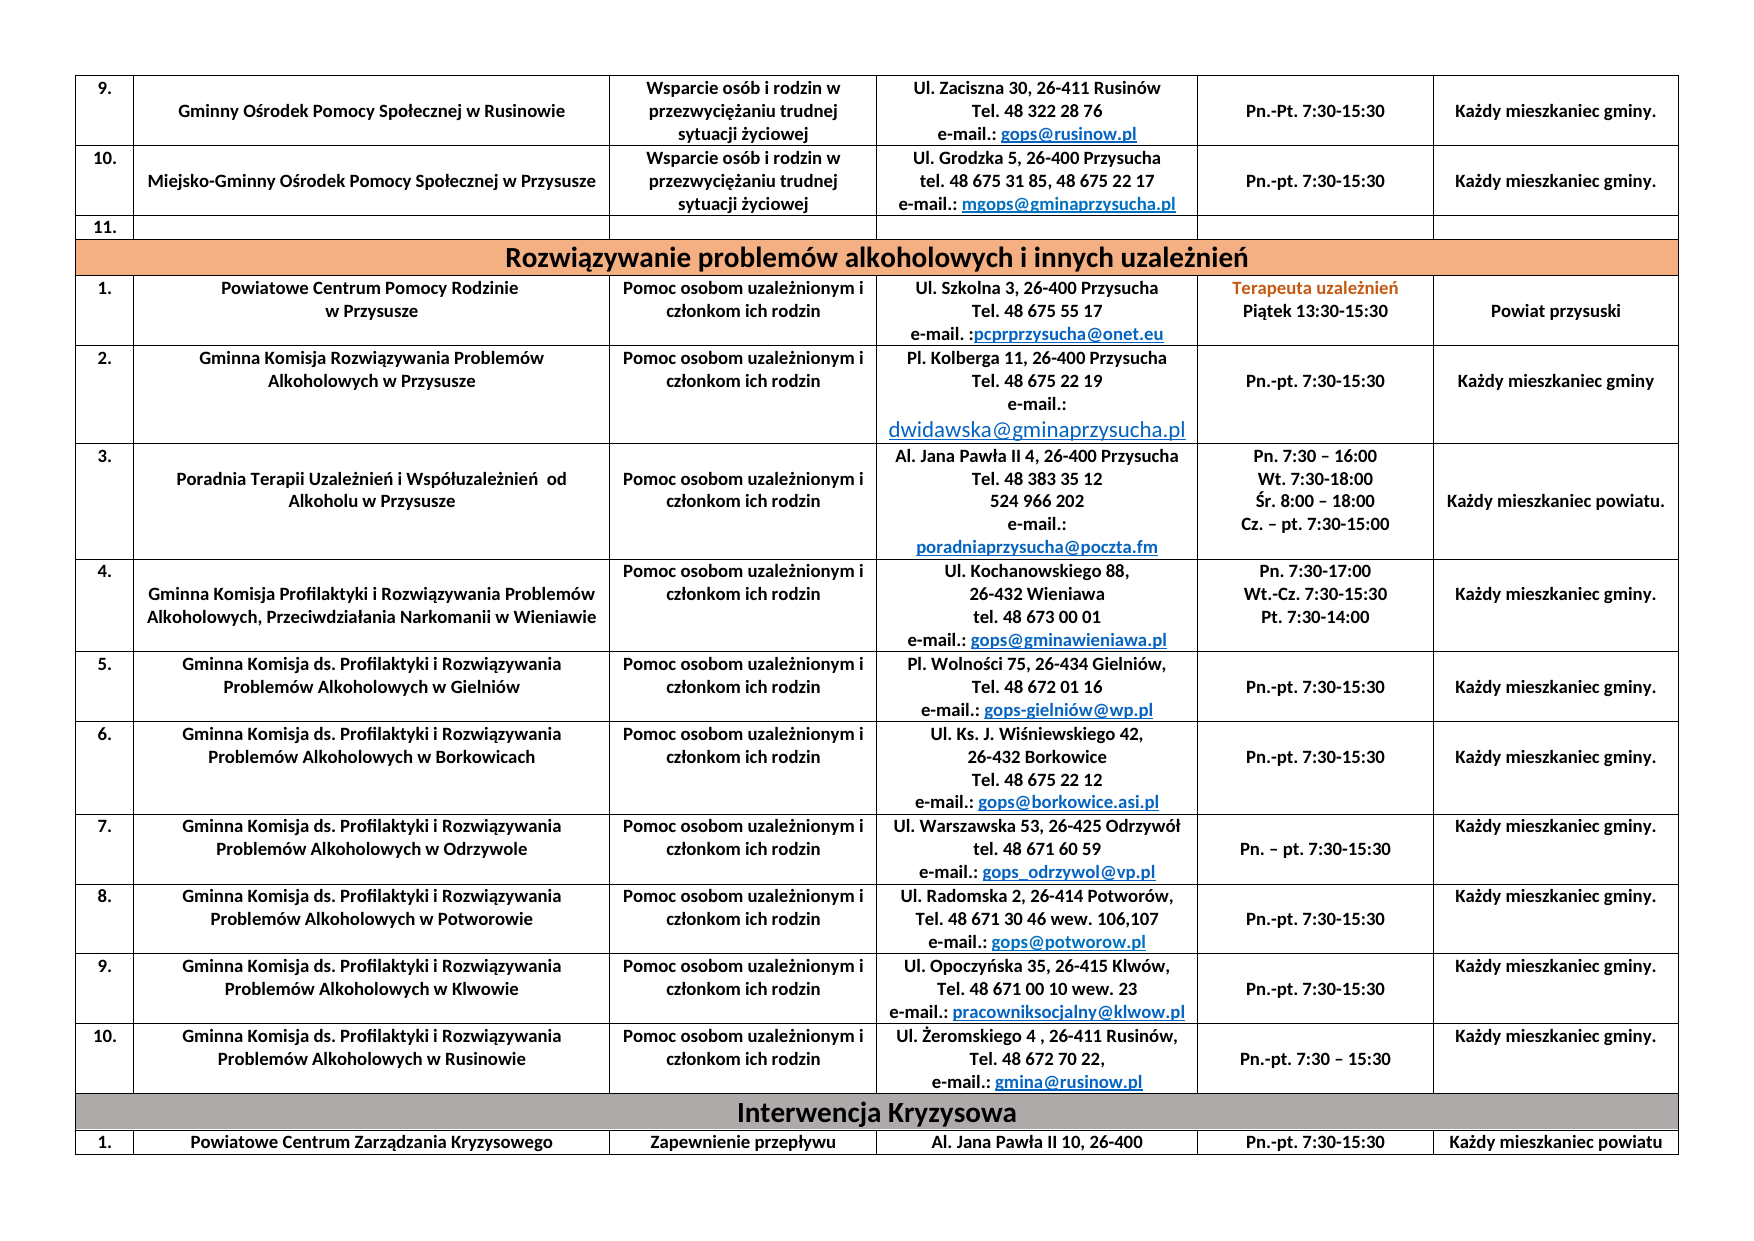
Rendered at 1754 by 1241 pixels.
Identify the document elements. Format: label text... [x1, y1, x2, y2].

table_cell Gminna Komisja ds. Profilaktyki i Rozwiązywania Problemów Alkoholowych w Borkowicach [134, 722, 609, 814]
table_cell Gminna Komisja ds. Profilaktyki i Rozwiązywania Problemów Alkoholowych w Gielniów [134, 652, 609, 721]
table_cell Pn.-pt. 7:30-15:30 [1198, 954, 1433, 1023]
table_cell [877, 216, 1197, 238]
table_cell Każdy mieszkaniec gminy [1434, 346, 1678, 443]
table_cell Al. Jana Pawła II 4, 26-400 Przysucha Tel. 48 383 35 12 524 966 202 e-mail.: poradniaprzysucha@poczta.fm [877, 444, 1197, 558]
table_cell Ul. Ks. J. Wiśniewskiego 42, 26-432 Borkowice Tel. 48 675 22 12 e-mail.: gops@borkowice.asi.pl [877, 722, 1197, 814]
table_cell 8. [76, 885, 133, 953]
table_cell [1434, 1131, 1678, 1153]
table_cell Powiat przysuski [1434, 276, 1678, 345]
table_cell 5. [76, 652, 133, 721]
table_cell Pn.-pt. 7:30-15:30 [1198, 885, 1433, 953]
table_cell Pn.-pt. 7:30-15:30 [1198, 146, 1433, 214]
table_cell Ul. Kochanowskiego 88, 26-432 Wieniawa tel. 48 673 00 01 e-mail.: gops@gminawieniawa.pl [877, 560, 1197, 651]
table_cell Terapeuta uzależnień Piątek 13:30-15:30 [1198, 276, 1433, 345]
table_cell Powiatowe Centrum Pomocy Rodzinie w Przysusze [134, 276, 609, 345]
table_cell Pn. 7:30 – 16:00 Wt. 7:30-18:00 Śr. 8:00 – 18:00 Cz. – pt. 7:30-15:00 [1198, 444, 1433, 558]
table_cell 9. [76, 76, 133, 145]
table_cell Gminny Ośrodek Pomocy Społecznej w Rusinowie [134, 76, 609, 145]
table_cell [1198, 216, 1433, 238]
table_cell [134, 1131, 609, 1153]
table_cell Gminna Komisja ds. Profilaktyki i Rozwiązywania Problemów Alkoholowych w Odrzywole [134, 815, 609, 883]
table_cell 10. [76, 146, 133, 214]
table_cell Pn. – pt. 7:30-15:30 [1198, 815, 1433, 883]
table_cell Każdy mieszkaniec gminy. [1434, 1024, 1678, 1093]
table_cell Pomoc osobom uzależnionym i członkom ich rodzin [610, 652, 876, 721]
table_cell Ul. Grodzka 5, 26-400 Przysucha tel. 48 675 31 85, 48 675 22 17 e-mail.: mgops@gminaprzysucha.pl [877, 146, 1197, 214]
table_cell Każdy mieszkaniec gminy. [1434, 652, 1678, 721]
table_cell Pomoc osobom uzależnionym i członkom ich rodzin [610, 885, 876, 953]
table_cell 9. [76, 954, 133, 1023]
table_cell Pn.-pt. 7:30-15:30 [1198, 1131, 1433, 1153]
table_cell 6. [76, 722, 133, 814]
table_cell 2. [76, 346, 133, 443]
table_cell 11. [76, 216, 133, 238]
table_cell Każdy mieszkaniec gminy. [1434, 560, 1678, 651]
table_cell Pn.-pt. 7:30-15:30 [1198, 346, 1433, 443]
table_cell Każdy mieszkaniec gminy. [1434, 722, 1678, 814]
table_cell Gminna Komisja Profilaktyki i Rozwiązywania Problemów Alkoholowych, Przeciwdziałania Narkomanii w Wieniawie [134, 560, 609, 651]
table_cell 10. [76, 1024, 133, 1093]
table_cell Pomoc osobom uzależnionym i członkom ich rodzin [610, 954, 876, 1023]
table_cell Ul. Szkolna 3, 26-400 Przysucha Tel. 48 675 55 17 e-mail. :pcprprzysucha@onet.eu [877, 276, 1197, 345]
table_cell Pn.-pt. 7:30-15:30 [1198, 722, 1433, 814]
table_cell Pn.-pt. 7:30 – 15:30 [1198, 1024, 1433, 1093]
table_cell Ul. Radomska 2, 26-414 Potworów, Tel. 48 671 30 46 wew. 106,107 e-mail.: gops@potworow.pl [877, 885, 1197, 953]
table_cell Pomoc osobom uzależnionym i członkom ich rodzin [610, 346, 876, 443]
table_cell Rozwiązywanie problemów alkoholowych i innych uzależnień [76, 240, 1678, 275]
table_cell Pomoc osobom uzależnionym i członkom ich rodzin [610, 444, 876, 558]
table_cell Każdy mieszkaniec powiatu. [1434, 444, 1678, 558]
table_cell Ul. Zaciszna 30, 26-411 Rusinów Tel. 48 322 28 76 e-mail.: gops@rusinow.pl [877, 76, 1197, 145]
table_cell Ul. Opoczyńska 35, 26-415 Klwów, Tel. 48 671 00 10 wew. 23 e-mail.: pracowniksocjalny@klwow.pl [877, 954, 1197, 1023]
table_cell Pn.-Pt. 7:30-15:30 [1198, 76, 1433, 145]
table_cell 4. [76, 560, 133, 651]
table_cell Gminna Komisja ds. Profilaktyki i Rozwiązywania Problemów Alkoholowych w Rusinowie [134, 1024, 609, 1093]
table_cell Pl. Wolności 75, 26-434 Gielniów, Tel. 48 672 01 16 e-mail.: gops-gielniów@wp.pl [877, 652, 1197, 721]
table_cell Poradnia Terapii Uzależnień i Współuzależnień od Alkoholu w Przysusze [134, 444, 609, 558]
table_cell Pn. 7:30-17:00 Wt.-Cz. 7:30-15:30 Pt. 7:30-14:00 [1198, 560, 1433, 651]
table_cell 3. [76, 444, 133, 558]
table_cell Gminna Komisja ds. Profilaktyki i Rozwiązywania Problemów Alkoholowych w Klwowie [134, 954, 609, 1023]
table_cell Wsparcie osób i rodzin w przezwyciężaniu trudnej sytuacji życiowej [610, 146, 876, 214]
table_cell 1. [76, 1131, 133, 1153]
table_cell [610, 76, 876, 145]
table_cell Miejsko-Gminny Ośrodek Pomocy Społecznej w Przysusze [134, 146, 609, 214]
table_cell Pomoc osobom uzależnionym i członkom ich rodzin [610, 560, 876, 651]
table_cell [610, 216, 876, 238]
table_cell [1434, 76, 1678, 145]
table_cell Ul. Żeromskiego 4 , 26-411 Rusinów, Tel. 48 672 70 22, e-mail.: gmina@rusinow.pl [877, 1024, 1197, 1093]
table_cell Pomoc osobom uzależnionym i członkom ich rodzin [610, 722, 876, 814]
table_cell [1434, 216, 1678, 238]
table_cell 1. [76, 276, 133, 345]
table_cell Interwencja Kryzysowa [76, 1094, 1678, 1129]
table_cell Gminna Komisja Rozwiązywania Problemów Alkoholowych w Przysusze [134, 346, 609, 443]
table_cell Pomoc osobom uzależnionym i członkom ich rodzin [610, 276, 876, 345]
table_cell Każdy mieszkaniec gminy. [1434, 146, 1678, 214]
table_cell Każdy mieszkaniec gminy. [1434, 954, 1678, 1023]
table_cell Gminna Komisja ds. Profilaktyki i Rozwiązywania Problemów Alkoholowych w Potworowie [134, 885, 609, 953]
table_cell Pn.-pt. 7:30-15:30 [1198, 652, 1433, 721]
table_cell 7. [76, 815, 133, 883]
table_cell Każdy mieszkaniec gminy. [1434, 885, 1678, 953]
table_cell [610, 1131, 876, 1153]
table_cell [877, 1131, 1197, 1153]
table_cell Każdy mieszkaniec gminy. [1434, 815, 1678, 883]
table_cell Pomoc osobom uzależnionym i członkom ich rodzin [610, 1024, 876, 1093]
table_cell [134, 216, 609, 238]
table_cell Ul. Warszawska 53, 26-425 Odrzywół tel. 48 671 60 59 e-mail.: gops_odrzywol@vp.pl [877, 815, 1197, 883]
table_cell Pl. Kolberga 11, 26-400 Przysucha Tel. 48 675 22 19 e-mail.: dwidawska@gminaprzysucha.pl [877, 346, 1197, 443]
table_cell Pomoc osobom uzależnionym i członkom ich rodzin [610, 815, 876, 883]
